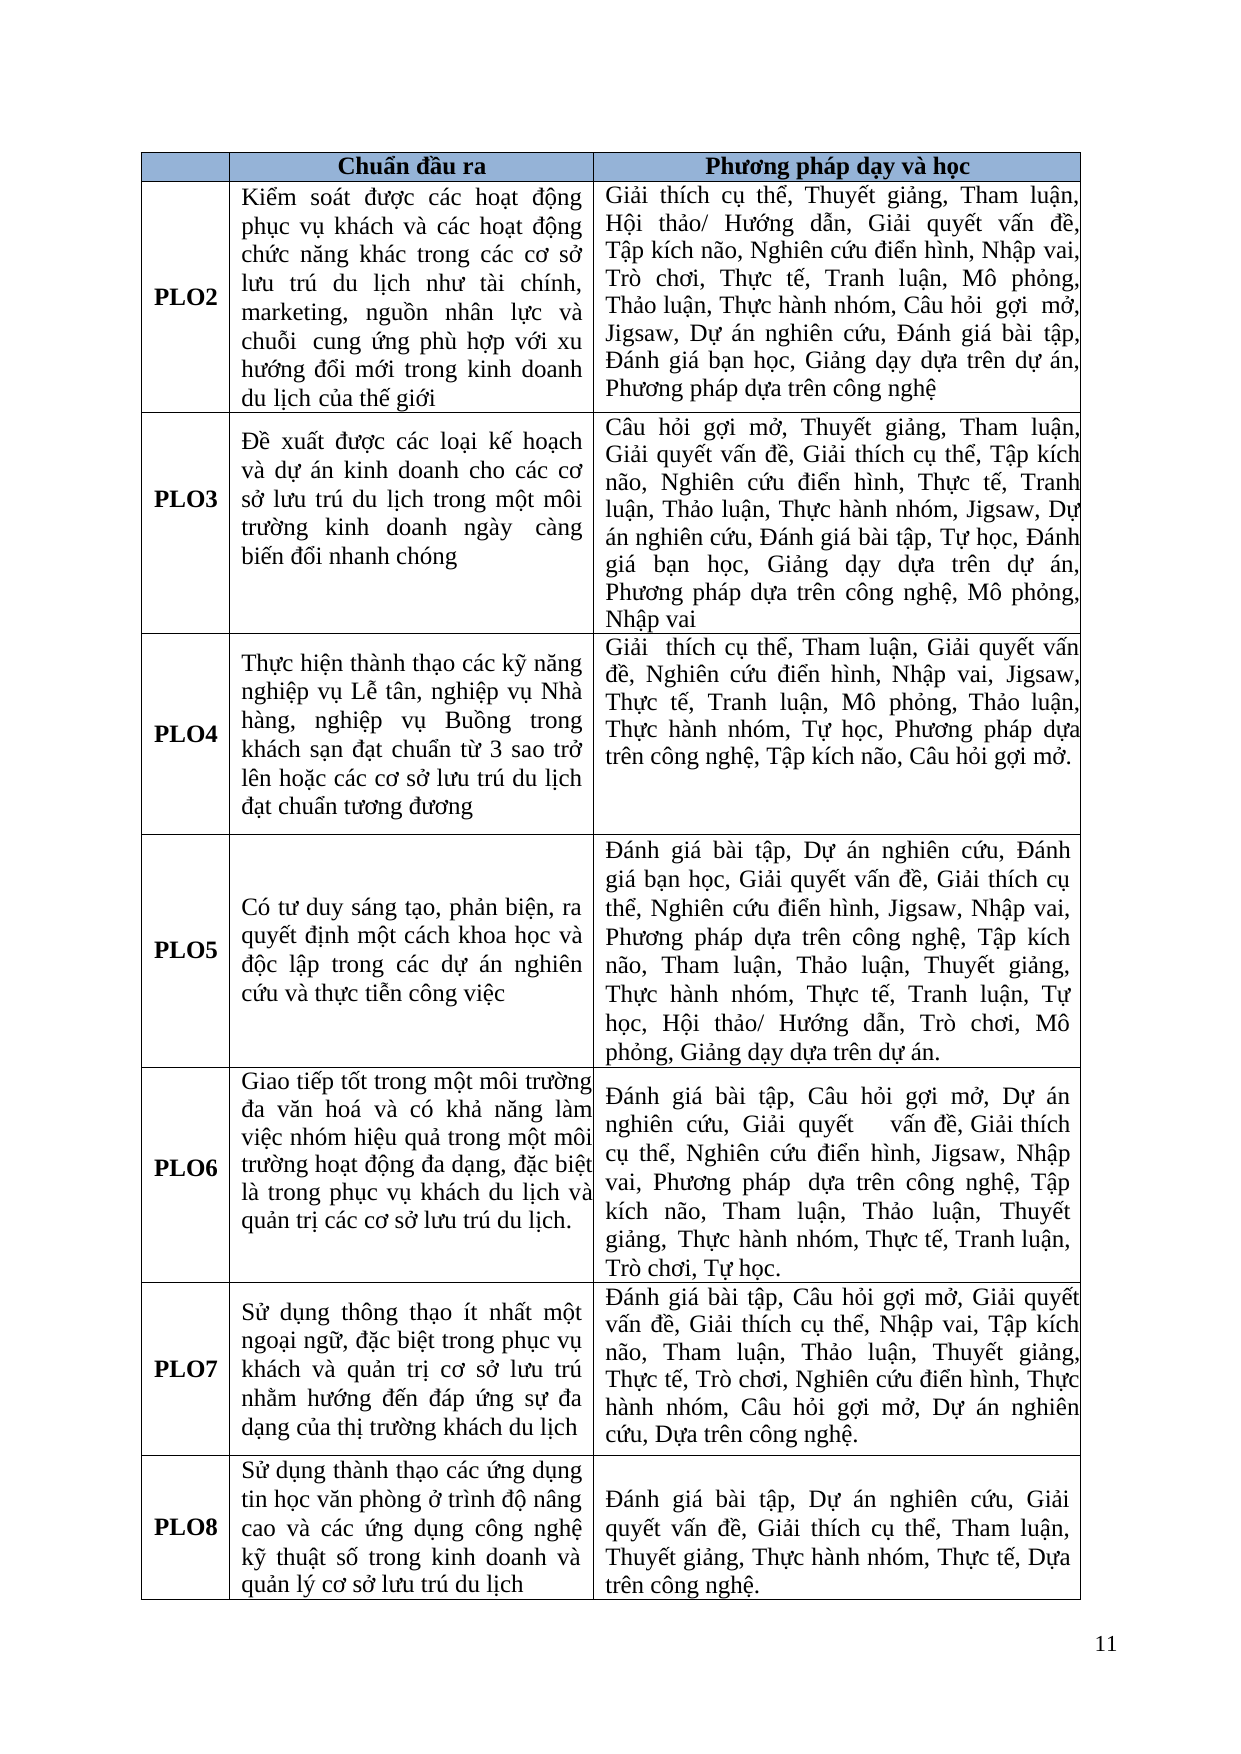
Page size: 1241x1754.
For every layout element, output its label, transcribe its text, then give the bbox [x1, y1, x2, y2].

table_cell PLO5 [142, 835, 229, 1067]
table_cell PLO6 [142, 1068, 229, 1282]
table_header [142, 153, 229, 181]
table_cell PLO3 [142, 413, 229, 633]
table_cell Thực hiện thành thạo các kỹ năng nghiệp vụ Lễ tân, nghiệp vụ Nhà hàng, nghiệp vụ Buồng trong khách sạn đạt chuẩn từ 3 sao trở lên hoặc các cơ sở lưu trú du lịch đạt chuẩn tương đương [230, 634, 593, 834]
table_cell PLO4 [142, 634, 229, 834]
table_cell Đánh giá bài tập, Câu hỏi gợi mở, Dự án nghiên cứu, Giải quyết vấn đề, Giải thích cụ thể, Nghiên cứu điển hình, Jigsaw, Nhập vai, Phương pháp dựa trên công nghệ, Tập kích não, Tham luận, Thảo luận, Thuyết giảng, Thực hành nhóm, Thực tế, Tranh luận, Trò chơi, Tự học. [594, 1068, 1080, 1282]
table_cell Đánh giá bài tập, Câu hỏi gợi mở, Giải quyết vấn đề, Giải thích cụ thể, Nhập vai, Tập kích não, Tham luận, Thảo luận, Thuyết giảng, Thực tế, Trò chơi, Nghiên cứu điển hình, Thực hành nhóm, Câu hỏi gợi mở, Dự án nghiên cứu, Dựa trên công nghệ. [594, 1283, 1080, 1454]
table_cell Giải thích cụ thể, Tham luận, Giải quyết vấn đề, Nghiên cứu điển hình, Nhập vai, Jigsaw, Thực tế, Tranh luận, Mô phỏng, Thảo luận, Thực hành nhóm, Tự học, Phương pháp dựa trên công nghệ, Tập kích não, Câu hỏi gợi mở. [594, 634, 1080, 834]
table_cell Kiểm soát được các hoạt động phục vụ khách và các hoạt động chức năng khác trong các cơ sở lưu trú du lịch như tài chính, marketing, nguồn nhân lực và chuỗi cung ứng phù hợp với xu hướng đổi mới trong kinh doanh du lịch của thế giới [230, 182, 593, 412]
table_cell Câu hỏi gợi mở, Thuyết giảng, Tham luận, Giải quyết vấn đề, Giải thích cụ thể, Tập kích não, Nghiên cứu điển hình, Thực tế, Tranh luận, Thảo luận, Thực hành nhóm, Jigsaw, Dự án nghiên cứu, Đánh giá bài tập, Tự học, Đánh giá bạn học, Giảng dạy dựa trên dự án, Phương pháp dựa trên công nghệ, Mô phỏng, Nhập vai [594, 413, 1080, 633]
table_cell Đánh giá bài tập, Dự án nghiên cứu, Giải quyết vấn đề, Giải thích cụ thể, Tham luận, Thuyết giảng, Thực hành nhóm, Thực tế, Dựa trên công nghệ. [594, 1456, 1080, 1599]
table_cell Giải thích cụ thể, Thuyết giảng, Tham luận, Hội thảo/ Hướng dẫn, Giải quyết vấn đề, Tập kích não, Nghiên cứu điển hình, Nhập vai, Trò chơi, Thực tế, Tranh luận, Mô phỏng, Thảo luận, Thực hành nhóm, Câu hỏi gợi mở, Jigsaw, Dự án nghiên cứu, Đánh giá bài tập, Đánh giá bạn học, Giảng dạy dựa trên dự án, Phương pháp dựa trên công nghệ [594, 182, 1080, 412]
table_cell PLO7 [142, 1283, 229, 1454]
table_cell Đánh giá bài tập, Dự án nghiên cứu, Đánh giá bạn học, Giải quyết vấn đề, Giải thích cụ thể, Nghiên cứu điển hình, Jigsaw, Nhập vai, Phương pháp dựa trên công nghệ, Tập kích não, Tham luận, Thảo luận, Thuyết giảng, Thực hành nhóm, Thực tế, Tranh luận, Tự học, Hội thảo/ Hướng dẫn, Trò chơi, Mô phỏng, Giảng dạy dựa trên dự án. [594, 835, 1080, 1067]
table_cell PLO2 [142, 182, 229, 412]
table_cell Sử dụng thành thạo các ứng dụng tin học văn phòng ở trình độ nâng cao và các ứng dụng công nghệ kỹ thuật số trong kinh doanh và quản lý cơ sở lưu trú du lịch [230, 1456, 593, 1599]
table_header Chuẩn đầu ra [230, 153, 593, 181]
table_cell Có tư duy sáng tạo, phản biện, ra quyết định một cách khoa học và độc lập trong các dự án nghiên cứu và thực tiễn công việc [230, 835, 593, 1067]
table_cell Sử dụng thông thạo ít nhất một ngoại ngữ, đặc biệt trong phục vụ khách và quản trị cơ sở lưu trú nhằm hướng đến đáp ứng sự đa dạng của thị trường khách du lịch [230, 1283, 593, 1454]
table_header Phương pháp dạy và học [594, 153, 1080, 181]
table_cell Đề xuất được các loại kế hoạch và dự án kinh doanh cho các cơ sở lưu trú du lịch trong một môi trường kinh doanh ngày càng biến đổi nhanh chóng [230, 413, 593, 633]
table_cell Giao tiếp tốt trong một môi trường đa văn hoá và có khả năng làm việc nhóm hiệu quả trong một môi trường hoạt động đa dạng, đặc biệt là trong phục vụ khách du lịch và quản trị các cơ sở lưu trú du lịch. [230, 1068, 593, 1282]
table_cell PLO8 [142, 1456, 229, 1599]
